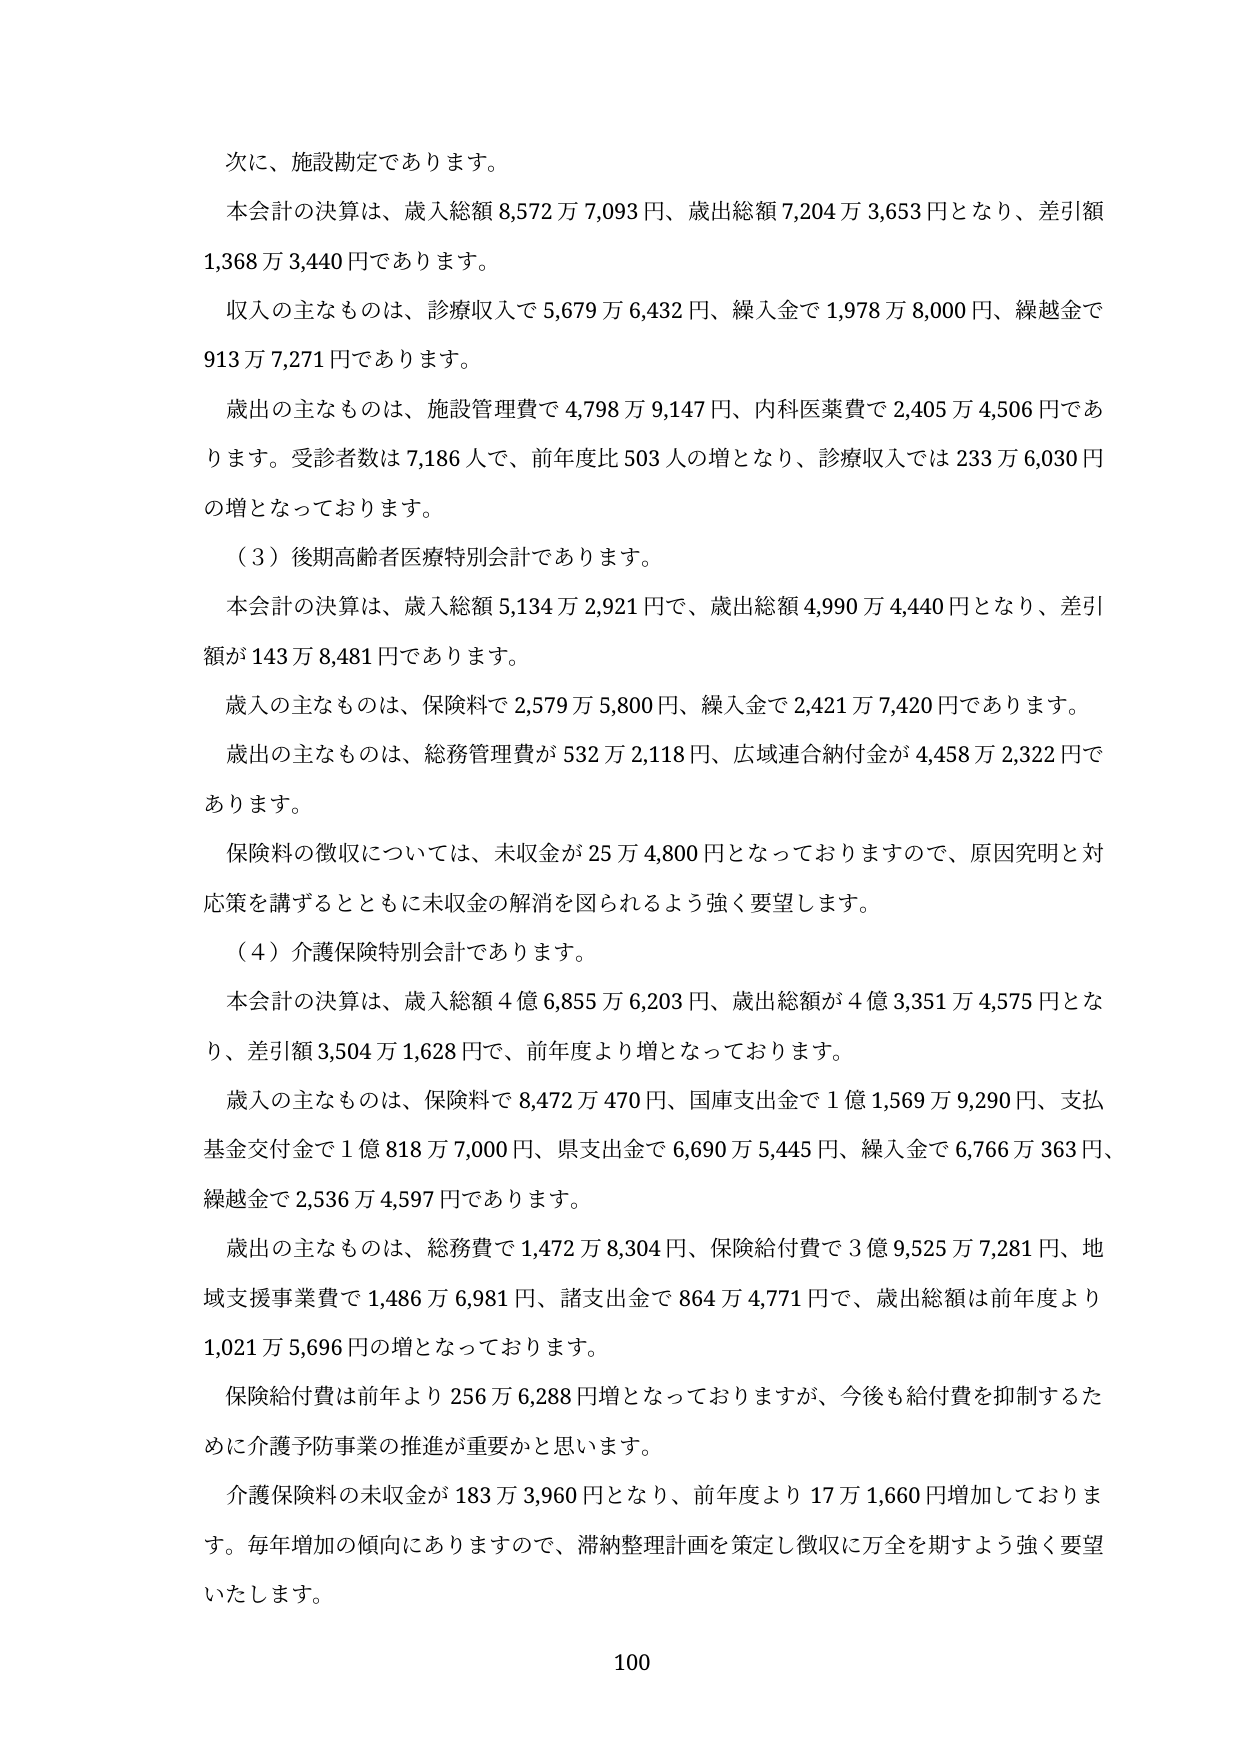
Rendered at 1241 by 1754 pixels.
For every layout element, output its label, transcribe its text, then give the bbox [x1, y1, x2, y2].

text 保険給付費は前年より256万6,288円増となっておりますが、今後も給付費を抑制するために介護予防事業の推進が重要かと思います。 [159, 1371, 1104, 1469]
text 本会計の決算は、歳入総額5,134万2,921円で、歳出総額4,990万4,440円となり、差引額が143万8,481円であります。 [159, 581, 1104, 679]
text （３）後期高齢者医療特別会計であります。 [159, 531, 1104, 581]
text 介護保険料の未収金が183万3,960円となり、前年度より17万1,660円増加しております。毎年増加の傾向にありますので、滞納整理計画を策定し徴収に万全を期すよう強く要望いたします。 [159, 1469, 1104, 1618]
text 歳出の主なものは、総務管理費が532万2,118円、広域連合納付金が4,458万2,322円であります。 [159, 729, 1104, 828]
text （４）介護保険特別会計であります。 [159, 926, 1104, 976]
text 歳出の主なものは、施設管理費で4,798万9,147円、内科医薬費で2,405万4,506円であります。受診者数は7,186人で、前年度比503人の増となり、診療収入では233万6,030円の増となっております。 [159, 383, 1104, 531]
text 次に、施設勘定であります。 [159, 136, 1104, 186]
text 歳入の主なものは、保険料で8,472万470円、国庫支出金で１億1,569万9,290円、支払基金交付金で１億818万7,000円、県支出金で6,690万5,445円、繰入金で6,766万363円、繰越金で2,536万4,597円であります。 [159, 1074, 1104, 1223]
text 本会計の決算は、歳入総額４億6,855万6,203円、歳出総額が４億3,351万4,575円となり、差引額3,504万1,628円で、前年度より増となっております。 [159, 976, 1104, 1074]
text 歳出の主なものは、総務費で1,472万8,304円、保険給付費で３億9,525万7,281円、地域支援事業費で1,486万6,981円、諸支出金で864万4,771円で、歳出総額は前年度より1,021万5,696円の増となっております。 [159, 1223, 1104, 1371]
text 歳入の主なものは、保険料で2,579万5,800円、繰入金で2,421万7,420円であります。 [159, 679, 1104, 729]
text 保険料の徴収については、未収金が25万4,800円となっておりますので、原因究明と対応策を講ずるとともに未収金の解消を図られるよう強く要望します。 [159, 828, 1104, 926]
text 収入の主なものは、診療収入で5,679万6,432円、繰入金で1,978万8,000円、繰越金で913万7,271円であります。 [159, 284, 1104, 383]
text 本会計の決算は、歳入総額8,572万7,093円、歳出総額7,204万3,653円となり、差引額1,368万3,440円であります。 [159, 186, 1104, 284]
